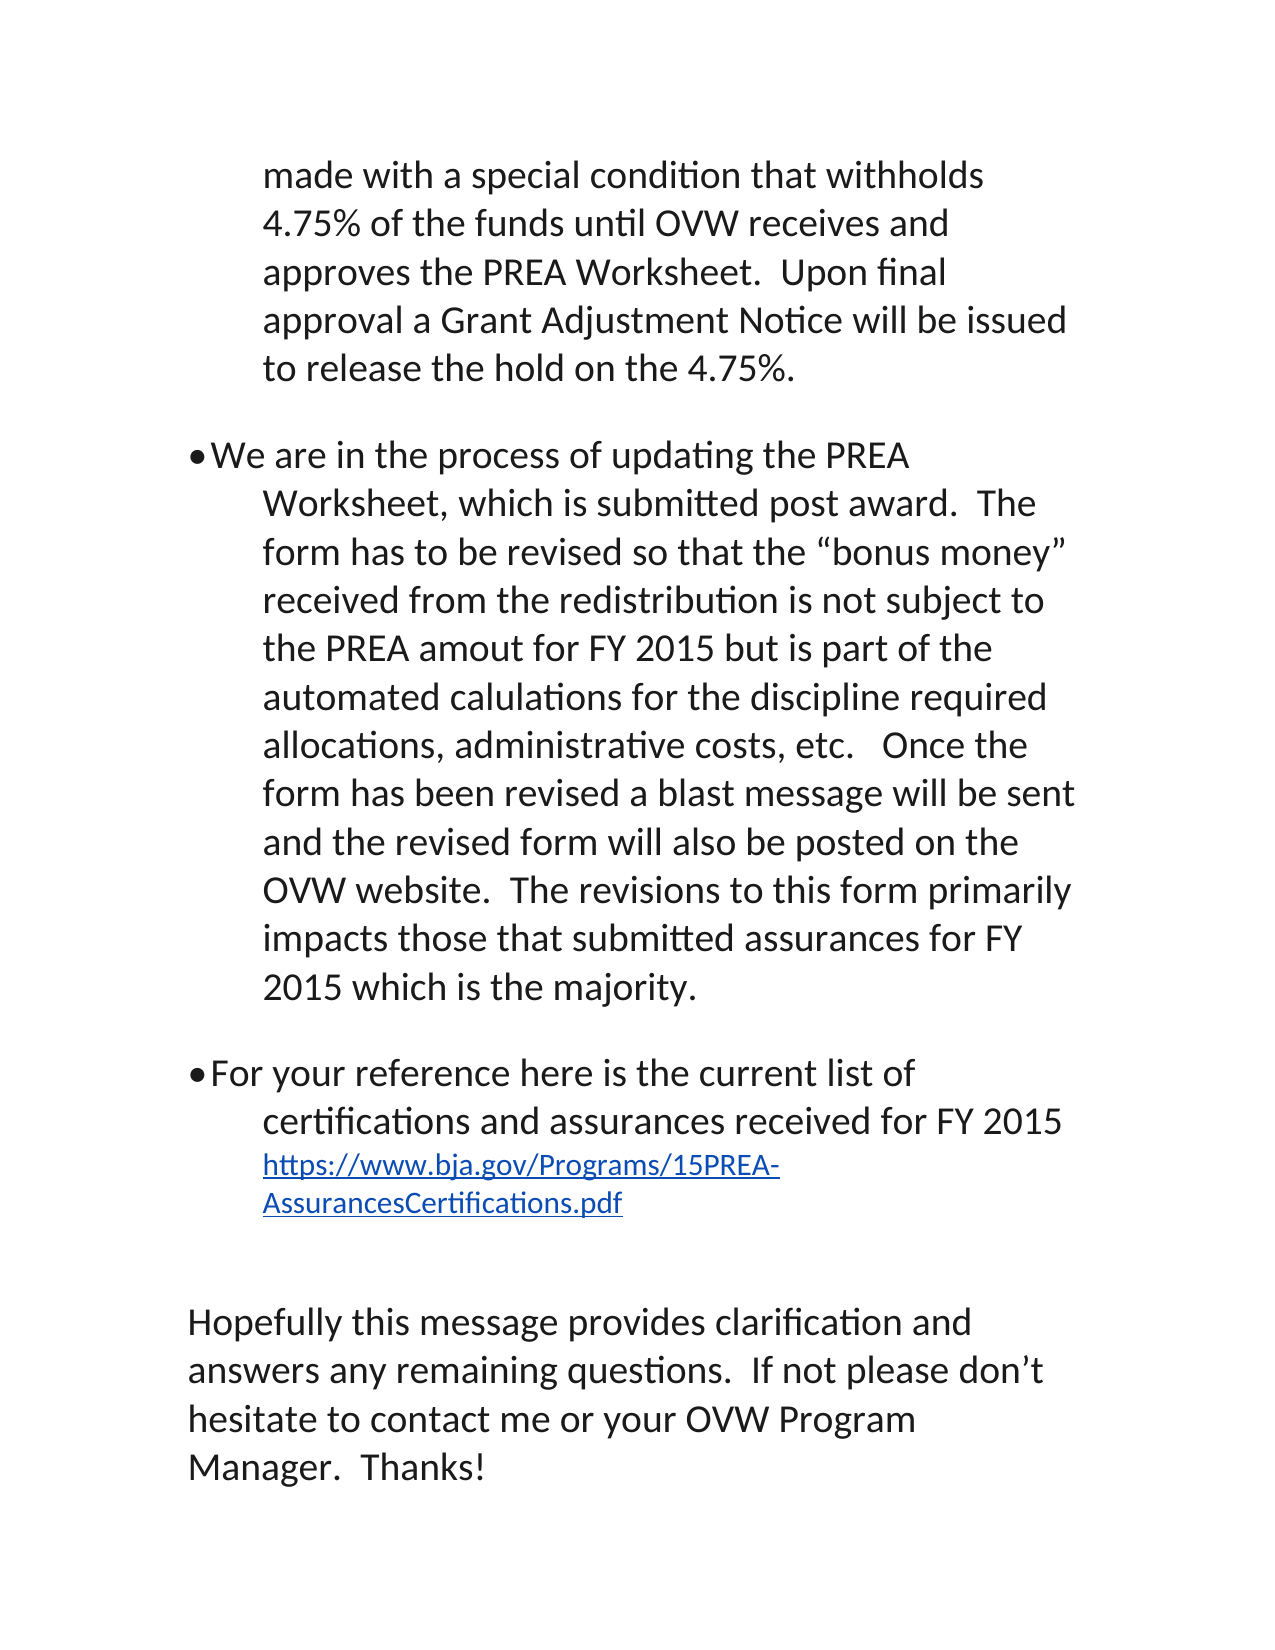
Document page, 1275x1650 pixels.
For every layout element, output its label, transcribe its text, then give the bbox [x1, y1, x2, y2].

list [187, 150, 1087, 392]
list For your reference here is the current list of certifications and assurances received for FY 2015 https://www.bja.gov/Programs/15PREA-AssurancesCertifications.pdf [187, 1048, 1087, 1221]
list We are in the process of updating the PREA Worksheet, which is submitted post award. The form has to be revised so that the “bonus money” received from the redistribution is not subject to the PREA amout for FY 2015 but is part of the automated calulations for the discipline required allocations, administrative costs, etc. Once the form has been revised a blast message will be sent and the revised form will also be posted on the OVW website. The revisions to this form primarily impacts those that submitted assurances for FY 2015 which is the majority. [187, 430, 1087, 1010]
text Hopefully this message provides clarification and answers any remaining questions. If not please don’t hesitate to contact me or your OVW Program Manager. Thanks! [187, 1297, 1087, 1490]
